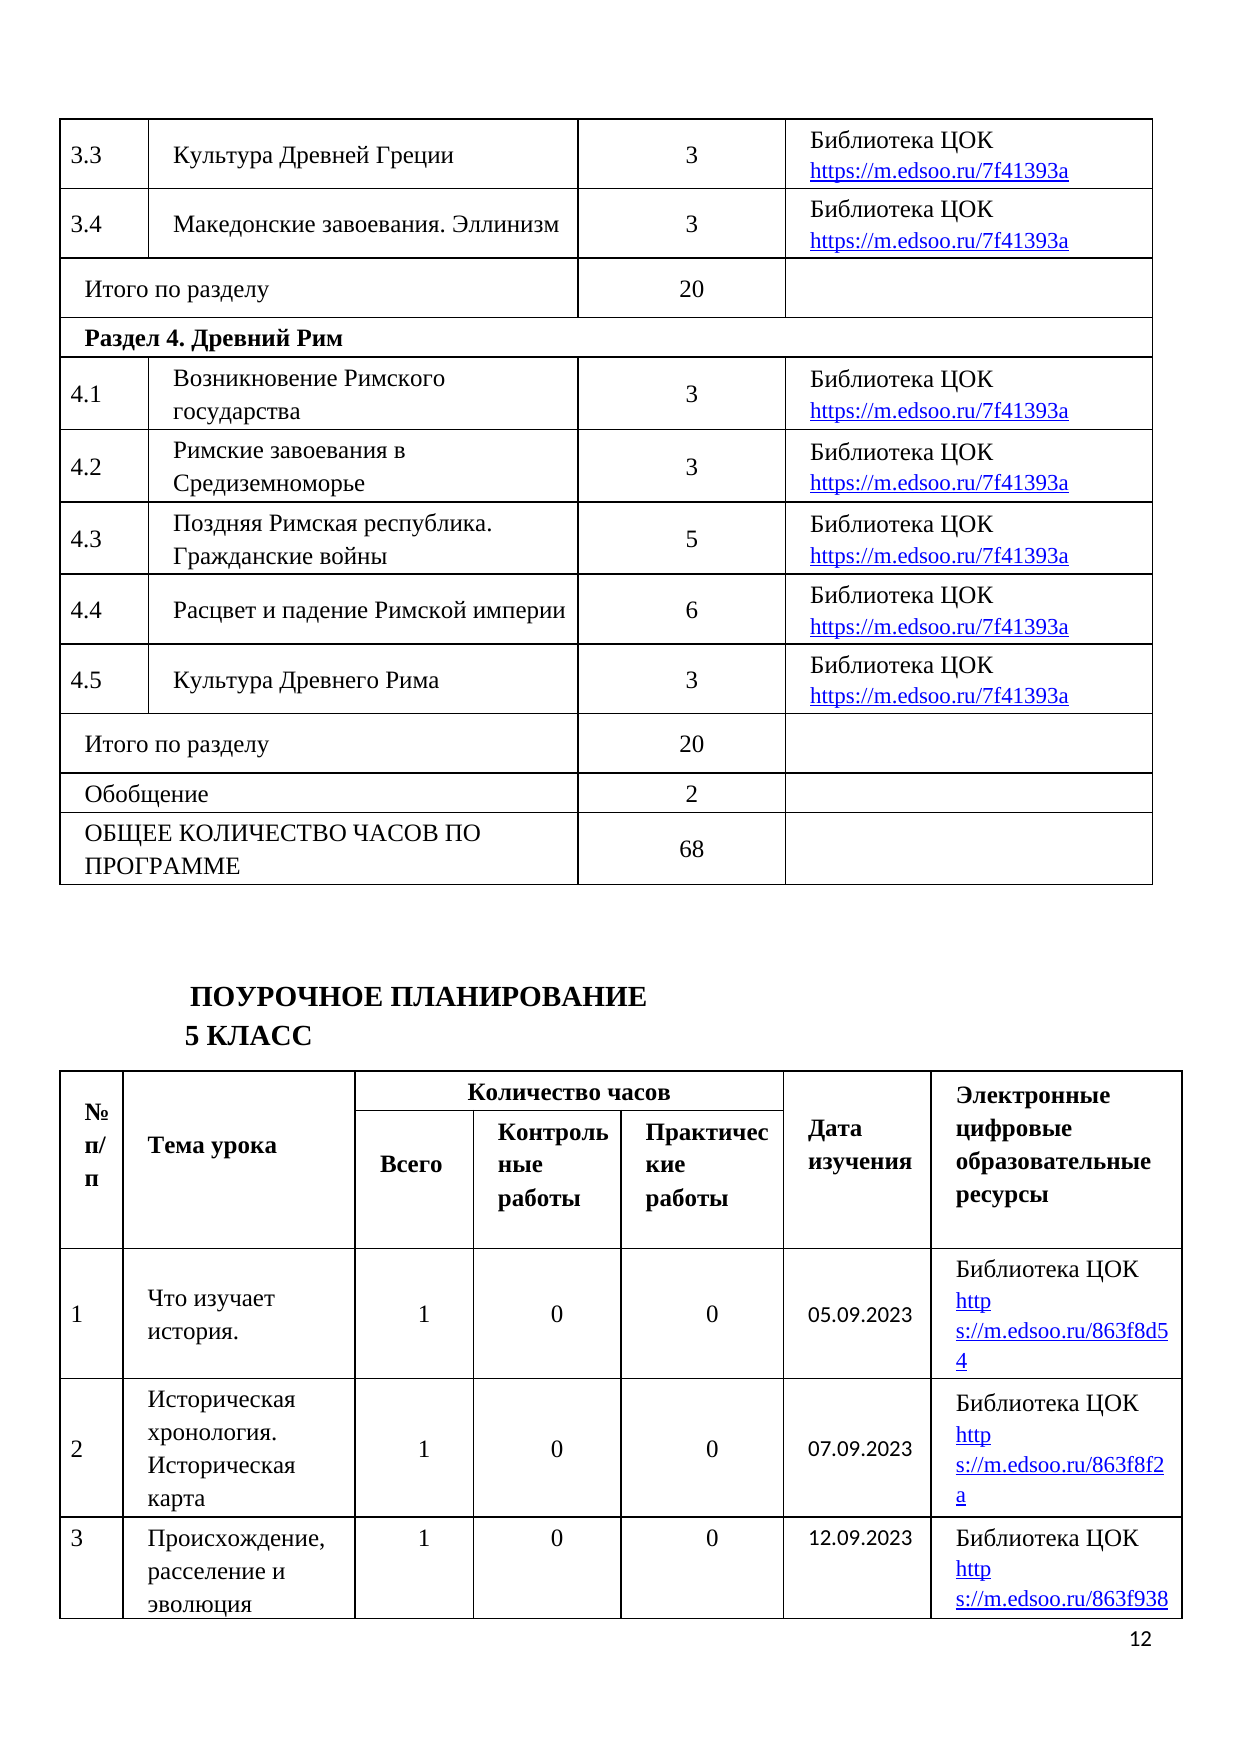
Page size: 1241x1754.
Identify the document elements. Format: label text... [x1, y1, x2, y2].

table_cell 5 [579, 503, 785, 573]
table_cell [786, 813, 1152, 884]
table_cell Римские завоевания в Средиземноморье [149, 430, 577, 501]
table_cell 0 [474, 1379, 620, 1516]
table_cell 12.09.2023 [784, 1518, 930, 1617]
table_cell 1 [61, 1249, 122, 1377]
table_cell 3 [579, 645, 785, 712]
table_cell 20 [579, 259, 785, 317]
table_cell Практические работы [622, 1111, 783, 1247]
table_cell 4.5 [61, 645, 148, 712]
table_cell 3.4 [61, 189, 148, 257]
table_cell 4.4 [61, 575, 148, 643]
table_cell Итого по разделу [61, 714, 577, 772]
table_cell Библиотека ЦОК https://m.edsoo.ru/7f41393a [786, 503, 1152, 573]
table_cell 3 [61, 1518, 122, 1617]
table_cell 4.1 [61, 358, 148, 428]
table_cell 2 [61, 1379, 122, 1516]
table_cell 68 [579, 813, 785, 884]
table_cell 07.09.2023 [784, 1379, 930, 1516]
table_cell 2 [579, 774, 785, 811]
table_cell Библиотека ЦОК https://m.edsoo.ru/7f41393a [786, 430, 1152, 501]
table_cell 1 [356, 1518, 473, 1617]
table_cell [786, 120, 1152, 188]
table_cell 05.09.2023 [784, 1249, 930, 1377]
table_header Количество часов [356, 1072, 783, 1110]
table_cell Библиотека ЦОК https://m.edsoo.ru/7f41393a [786, 575, 1152, 643]
table_cell Библиотека ЦОК https://m.edsoo.ru/7f41393a [786, 645, 1152, 712]
table_cell [786, 714, 1152, 772]
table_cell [124, 1518, 354, 1617]
table_cell Контрольные работы [474, 1111, 620, 1247]
table_header № п/п [61, 1072, 122, 1247]
table_cell 1 [356, 1249, 473, 1377]
table_cell 0 [622, 1249, 783, 1377]
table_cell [786, 189, 1152, 257]
table_cell Культура Древнего Рима [149, 645, 577, 712]
table_cell 20 [579, 714, 785, 772]
table_header Тема урока [124, 1072, 354, 1247]
table_cell Возникновение Римского государства [149, 358, 577, 428]
table_cell Библиотека ЦОК https://m.edsoo.ru/7f41393a [786, 358, 1152, 428]
table_cell 0 [622, 1379, 783, 1516]
table_cell 4.3 [61, 503, 148, 573]
table_cell 3 [579, 430, 785, 501]
table_cell Обобщение [61, 774, 577, 811]
text ПОУРОЧНОЕ ПЛАНИРОВАНИЕ [190, 979, 1152, 1013]
table_cell Поздняя Римская республика. Гражданские войны [149, 503, 577, 573]
table_cell Библиотека ЦОК https://m.edsoo.ru/863f8d54 [932, 1249, 1181, 1377]
table_cell Библиотека ЦОК https://m.edsoo.ru/863f8f2a [932, 1379, 1181, 1516]
table_cell ОБЩЕЕ КОЛИЧЕСТВО ЧАСОВ ПО ПРОГРАММЕ [61, 813, 577, 884]
table_cell Расцвет и падение Римской империи [149, 575, 577, 643]
table_cell [786, 774, 1152, 811]
table_cell Культура Древней Греции [149, 120, 577, 188]
table_cell 1 [356, 1379, 473, 1516]
table_cell 3.3 [61, 120, 148, 188]
table_cell Раздел 4. Древний Рим [61, 318, 1152, 356]
table_cell 3 [579, 189, 785, 257]
table_cell 6 [579, 575, 785, 643]
text 5 КЛАСС [177, 1018, 1152, 1051]
table_cell 4.2 [61, 430, 148, 501]
table_header Электронные цифровые образовательные ресурсы [932, 1072, 1181, 1247]
table_cell Историческая хронология. Историческая карта [124, 1379, 354, 1516]
table_cell 0 [474, 1249, 620, 1377]
table_cell [786, 259, 1152, 317]
table_cell 0 [474, 1518, 620, 1617]
table_cell Итого по разделу [61, 259, 577, 317]
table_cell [932, 1518, 1181, 1617]
table_cell 3 [579, 120, 785, 188]
table_cell Македонские завоевания. Эллинизм [149, 189, 577, 257]
table_cell 3 [579, 358, 785, 428]
table_header Дата изучения [784, 1072, 930, 1247]
table_cell Что изучает история. [124, 1249, 354, 1377]
table_cell 0 [622, 1518, 783, 1617]
table_cell Всего [356, 1111, 473, 1247]
